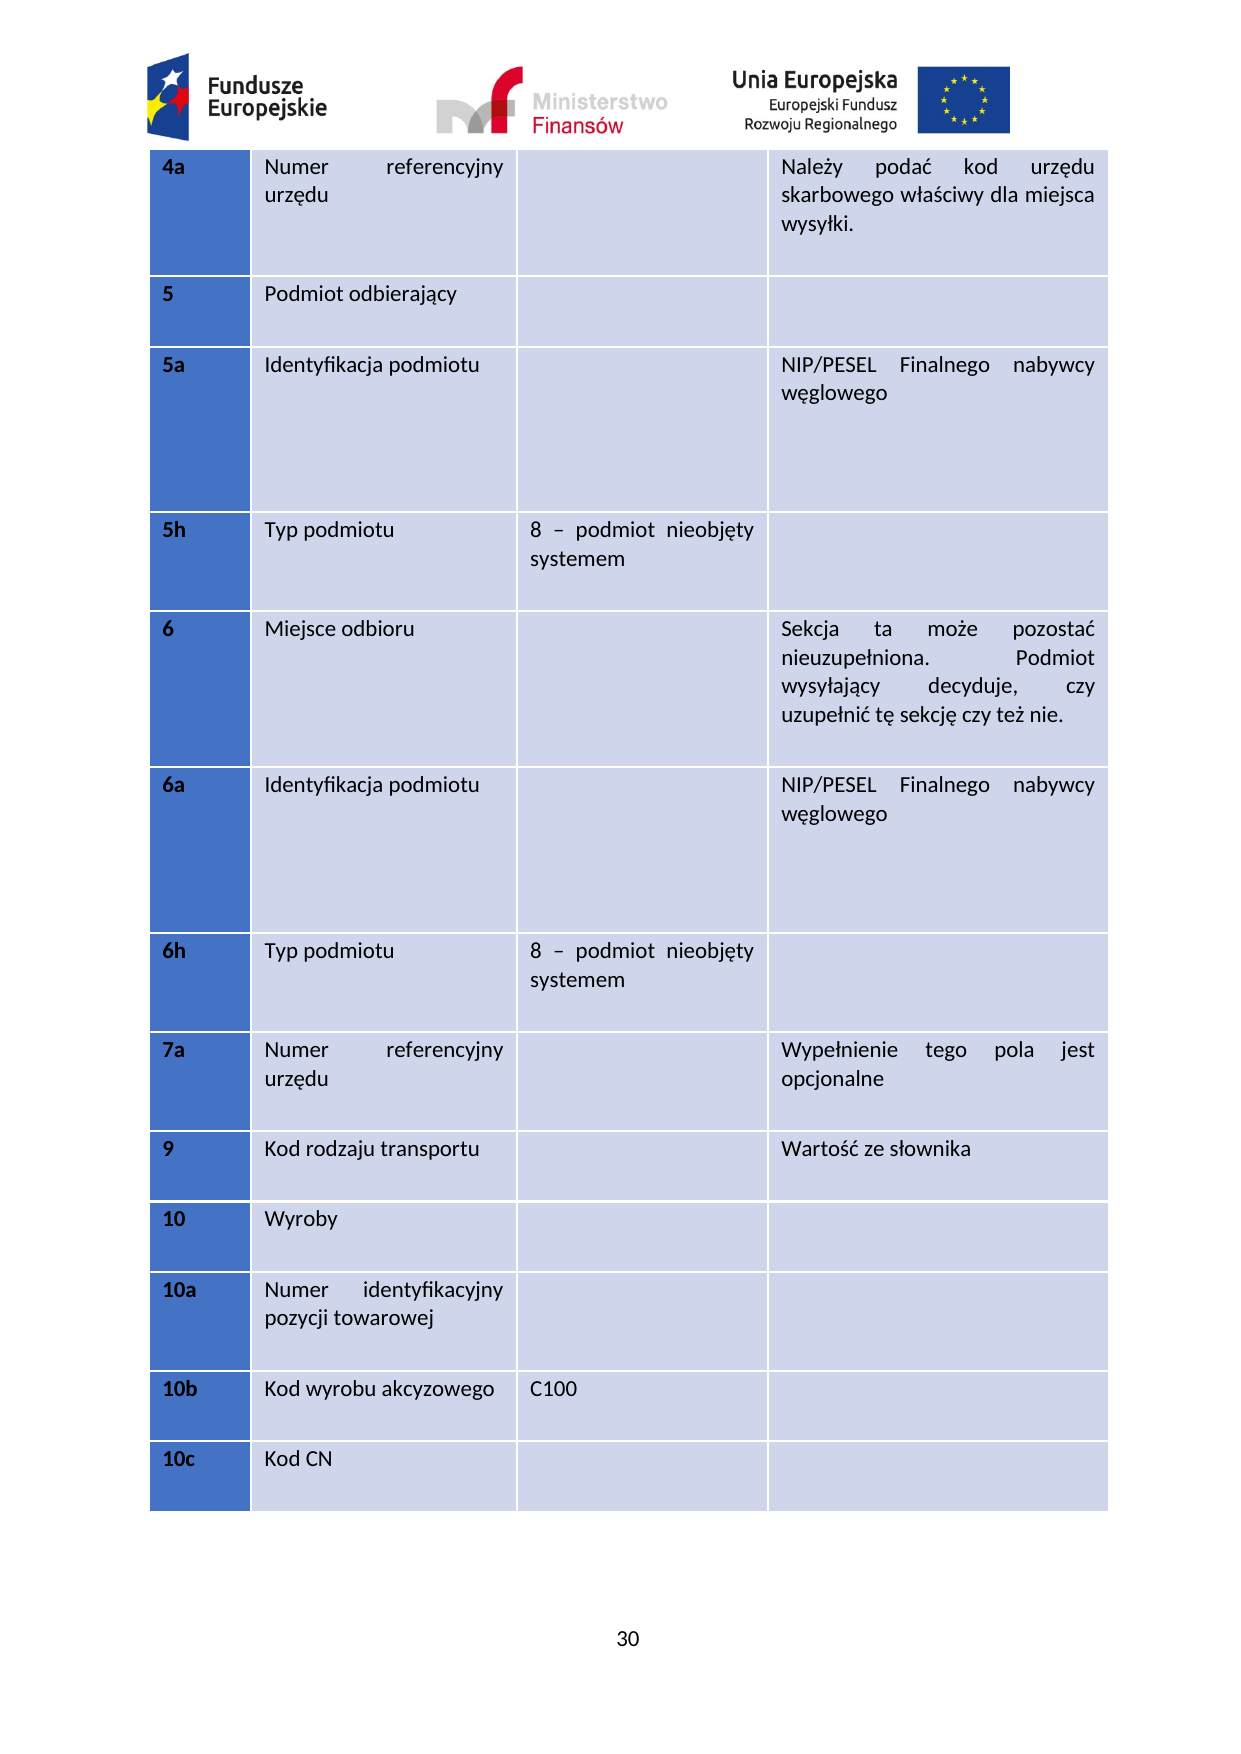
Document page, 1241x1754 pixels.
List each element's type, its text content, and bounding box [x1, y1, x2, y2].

table_cell 6a [150, 768, 250, 932]
table_cell [769, 934, 1108, 1031]
table_cell 4a [150, 150, 250, 275]
table_cell 8 – podmiot nieobjęty systemem [518, 513, 767, 610]
table_cell [769, 277, 1108, 346]
table_cell Kod wyrobu akcyzowego [252, 1372, 516, 1440]
table_cell [518, 1273, 767, 1370]
table_cell Wypełnienie tego pola jest opcjonalne [769, 1033, 1108, 1130]
table_cell Numer identyfikacyjny pozycji towarowej [252, 1273, 516, 1370]
table_cell Miejsce odbioru [252, 612, 516, 766]
table_cell 6h [150, 934, 250, 1031]
table_cell Identyfikacja podmiotu [252, 348, 516, 511]
table_cell Kod rodzaju transportu [252, 1132, 516, 1200]
table_cell NIP/PESEL Finalnego nabywcy węglowego [769, 348, 1108, 511]
table_cell [769, 1273, 1108, 1370]
table_cell [518, 277, 767, 346]
table_cell C100 [518, 1372, 767, 1440]
table_cell [518, 150, 767, 275]
table_cell 5h [150, 513, 250, 610]
table_cell 7a [150, 1033, 250, 1130]
table_cell Należy podać kod urzędu skarbowego właściwy dla miejsca wysyłki. [769, 150, 1108, 275]
table_cell [518, 612, 767, 766]
table_cell Numer referencyjny urzędu [252, 1033, 516, 1130]
table_cell [518, 1203, 767, 1271]
table_cell 10 [150, 1203, 250, 1271]
table_cell [518, 1132, 767, 1200]
table_cell 10c [150, 1442, 250, 1511]
table_cell [769, 1372, 1108, 1440]
table_cell Kod CN [252, 1442, 516, 1511]
table_cell 8 – podmiot nieobjęty systemem [518, 934, 767, 1031]
table_cell [769, 513, 1108, 610]
table_cell Identyfikacja podmiotu [252, 768, 516, 932]
table_cell [518, 1033, 767, 1130]
table_cell NIP/PESEL Finalnego nabywcy węglowego [769, 768, 1108, 932]
table_cell 5 [150, 277, 250, 346]
table_cell [769, 1442, 1108, 1511]
table_cell [518, 768, 767, 932]
table_cell Wyroby [252, 1203, 516, 1271]
table_cell Typ podmiotu [252, 513, 516, 610]
table_cell Numer referencyjny urzędu [252, 150, 516, 275]
table_cell Typ podmiotu [252, 934, 516, 1031]
table_cell Sekcja ta może pozostać nieuzupełniona. Podmiot wysyłający decyduje, czy uzupełnić tę sekcję czy też nie. [769, 612, 1108, 766]
table_cell Wartość ze słownika [769, 1132, 1108, 1200]
table_cell 10a [150, 1273, 250, 1370]
table_cell [769, 1203, 1108, 1271]
table_cell 9 [150, 1132, 250, 1200]
table_cell Podmiot odbierający [252, 277, 516, 346]
table_cell [518, 348, 767, 511]
table_cell 10b [150, 1372, 250, 1440]
table_cell 5a [150, 348, 250, 511]
table_cell 6 [150, 612, 250, 766]
picture [147, 53, 1010, 141]
table_cell [518, 1442, 767, 1511]
